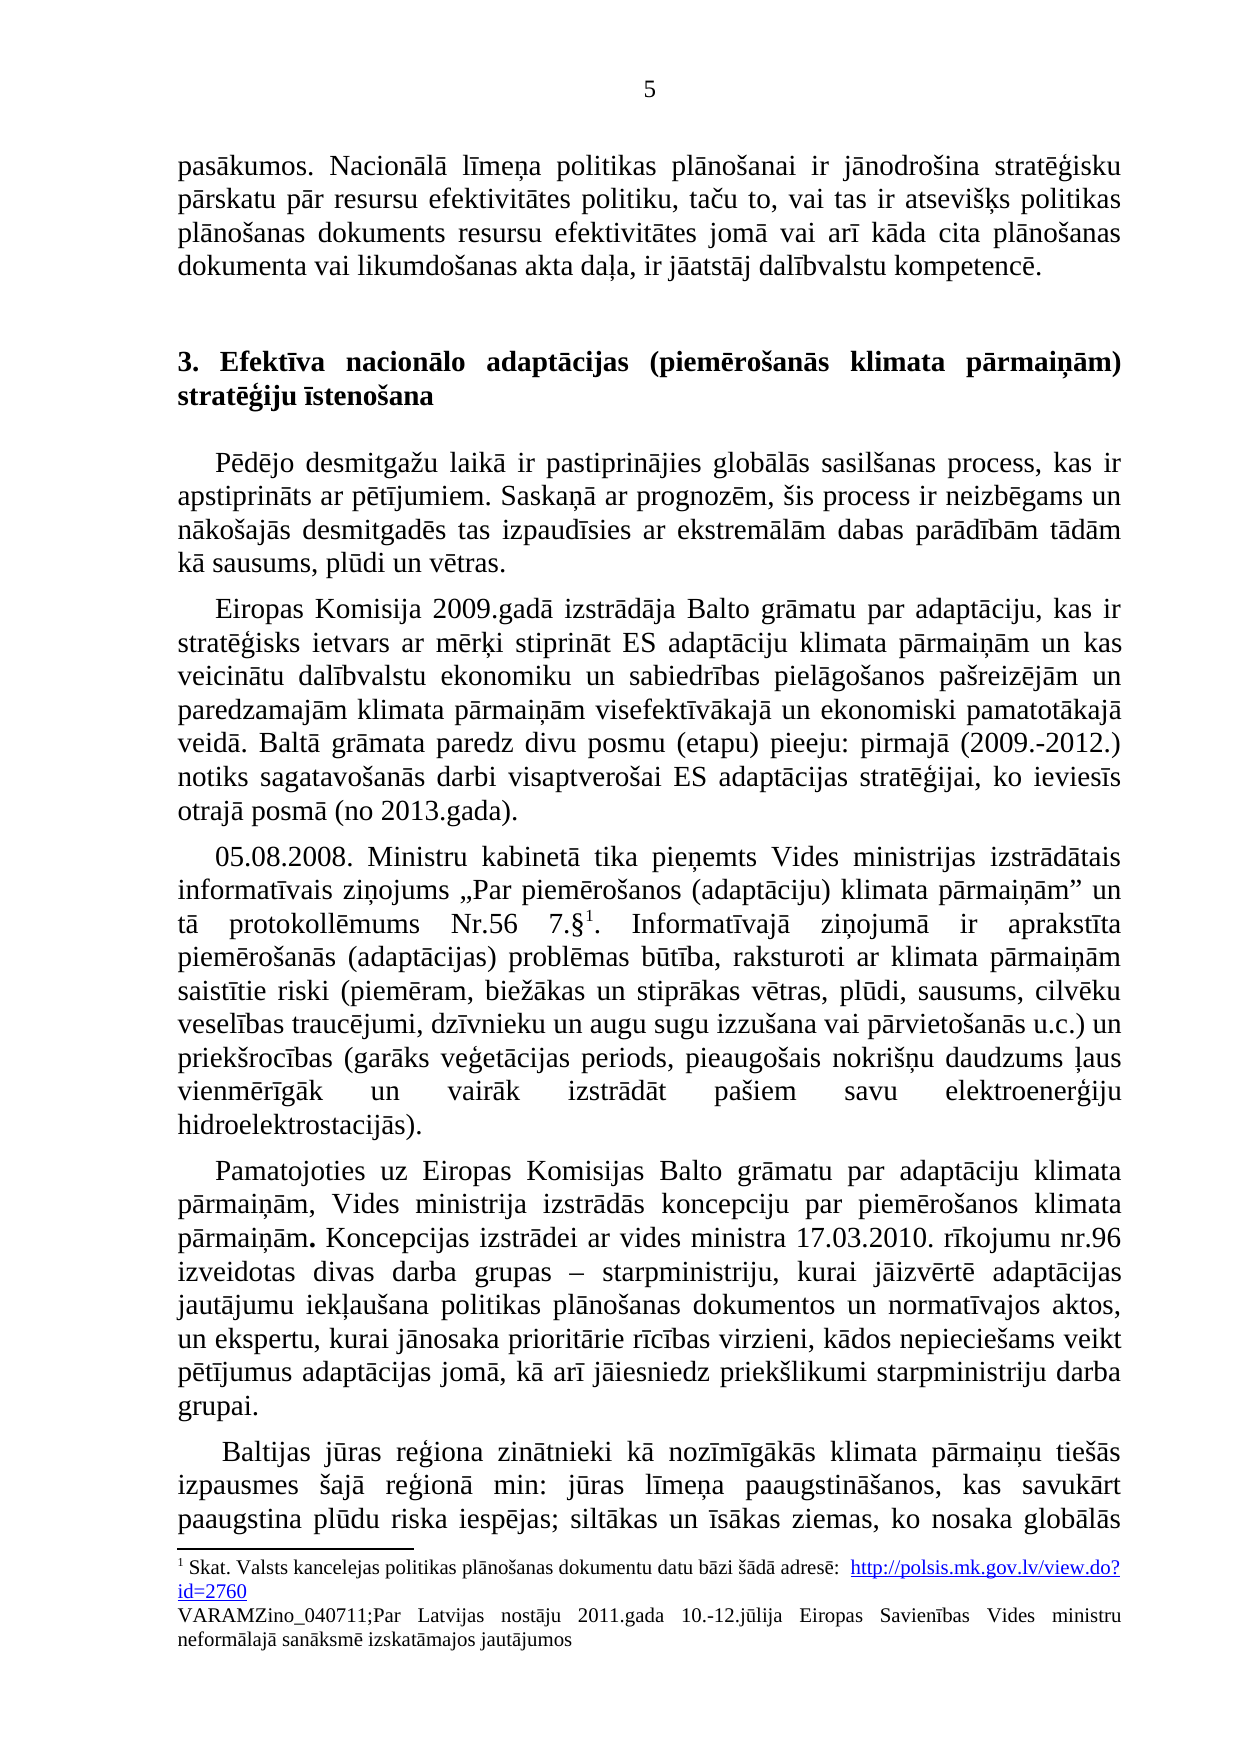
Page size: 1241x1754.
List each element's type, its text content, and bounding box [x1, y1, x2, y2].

text 3. Efektīva nacionālo adaptācijas (piemērošanās klimata pārmaiņām) stratēģiju īstenošana [177, 344, 1122, 411]
text Pamatojoties uz Eiropas Komisijas Balto grāmatu par adaptāciju klimata pārmaiņām, Vides ministrija izstrādās koncepciju par piemērošanos klimata pārmaiņām. Koncepcijas izstrādei ar vides ministra 17.03.2010. rīkojumu nr.96 izveidotas divas darba grupas – starpministriju, kurai jāizvērtē adaptācijas jautājumu iekļaušana politikas plānošanas dokumentos un normatīvajos aktos, un ekspertu, kurai jānosaka prioritārie rīcības virzieni, kādos nepieciešams veikt pētījumus adaptācijas jomā, kā arī jāiesniedz priekšlikumi starpministriju darba grupai. [177, 1153, 1122, 1421]
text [177, 1434, 1122, 1534]
text Eiropas Komisija 2009.gadā izstrādāja Balto grāmatu par adaptāciju, kas ir stratēģisks ietvars ar mērķi stiprināt ES adaptāciju klimata pārmaiņām un kas veicinātu dalībvalstu ekonomiku un sabiedrības pielāgošanos pašreizējām un paredzamajām klimata pārmaiņām visefektīvākajā un ekonomiski pamatotākajā veidā. Baltā grāmata paredz divu posmu (etapu) pieeju: pirmajā (2009.-2012.) notiks sagatavošanās darbi visaptverošai ES adaptācijas stratēģijai, ko ieviesīs otrajā posmā (no 2013.gada). [177, 726, 1122, 826]
text Eiropas Komisija 2009.gadā izstrādāja Balto grāmatu par adaptāciju, kas ir stratēģisks ietvars ar mērķi stiprināt ES adaptāciju klimata pārmaiņām un kas veicinātu dalībvalstu ekonomiku un sabiedrības pielāgošanos pašreizējām un paredzamajām klimata pārmaiņām visefektīvākajā un ekonomiski pamatotākajā veidā. Baltā grāmata paredz divu posmu (etapu) pieeju: pirmajā (2009.-2012.) notiks sagatavošanās darbi visaptverošai ES adaptācijas stratēģijai, ko ieviesīs otrajā posmā (no 2013.gada). [177, 591, 1122, 659]
text Pēdējo desmitgažu laikā ir pastiprinājies globālās sasilšanas process, kas ir apstiprināts ar pētījumiem. Saskaņā ar prognozēm, šis process ir neizbēgams un nākošajās desmitgadēs tas izpaudīsies ar ekstremālām dabas parādībām tādām kā sausums, plūdi un vētras. [177, 445, 1122, 579]
text 05.08.2008. Ministru kabinetā tika pieņemts Vides ministrijas izstrādātais informatīvais ziņojums „Par piemērošanos (adaptāciju) klimata pārmaiņām” un tā protokollēmums Nr.56 7.§. Informatīvajā ziņojumā ir aprakstīta piemērošanās (adaptācijas) problēmas būtība, raksturoti ar klimata pārmaiņām saistītie riski (piemēram, biežākas un stiprākas vētras, plūdi, sausums, cilvēku veselības traucējumi, dzīvnieku un augu sugu izzušana vai pārvietošanās u.c.) un priekšrocības (garāks veģetācijas periods, pieaugošais nokrišņu daudzums ļaus vienmērīgāk un vairāk izstrādāt pašiem savu elektroenerģiju hidroelektrostacijās). [177, 839, 1122, 1141]
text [177, 148, 1122, 282]
